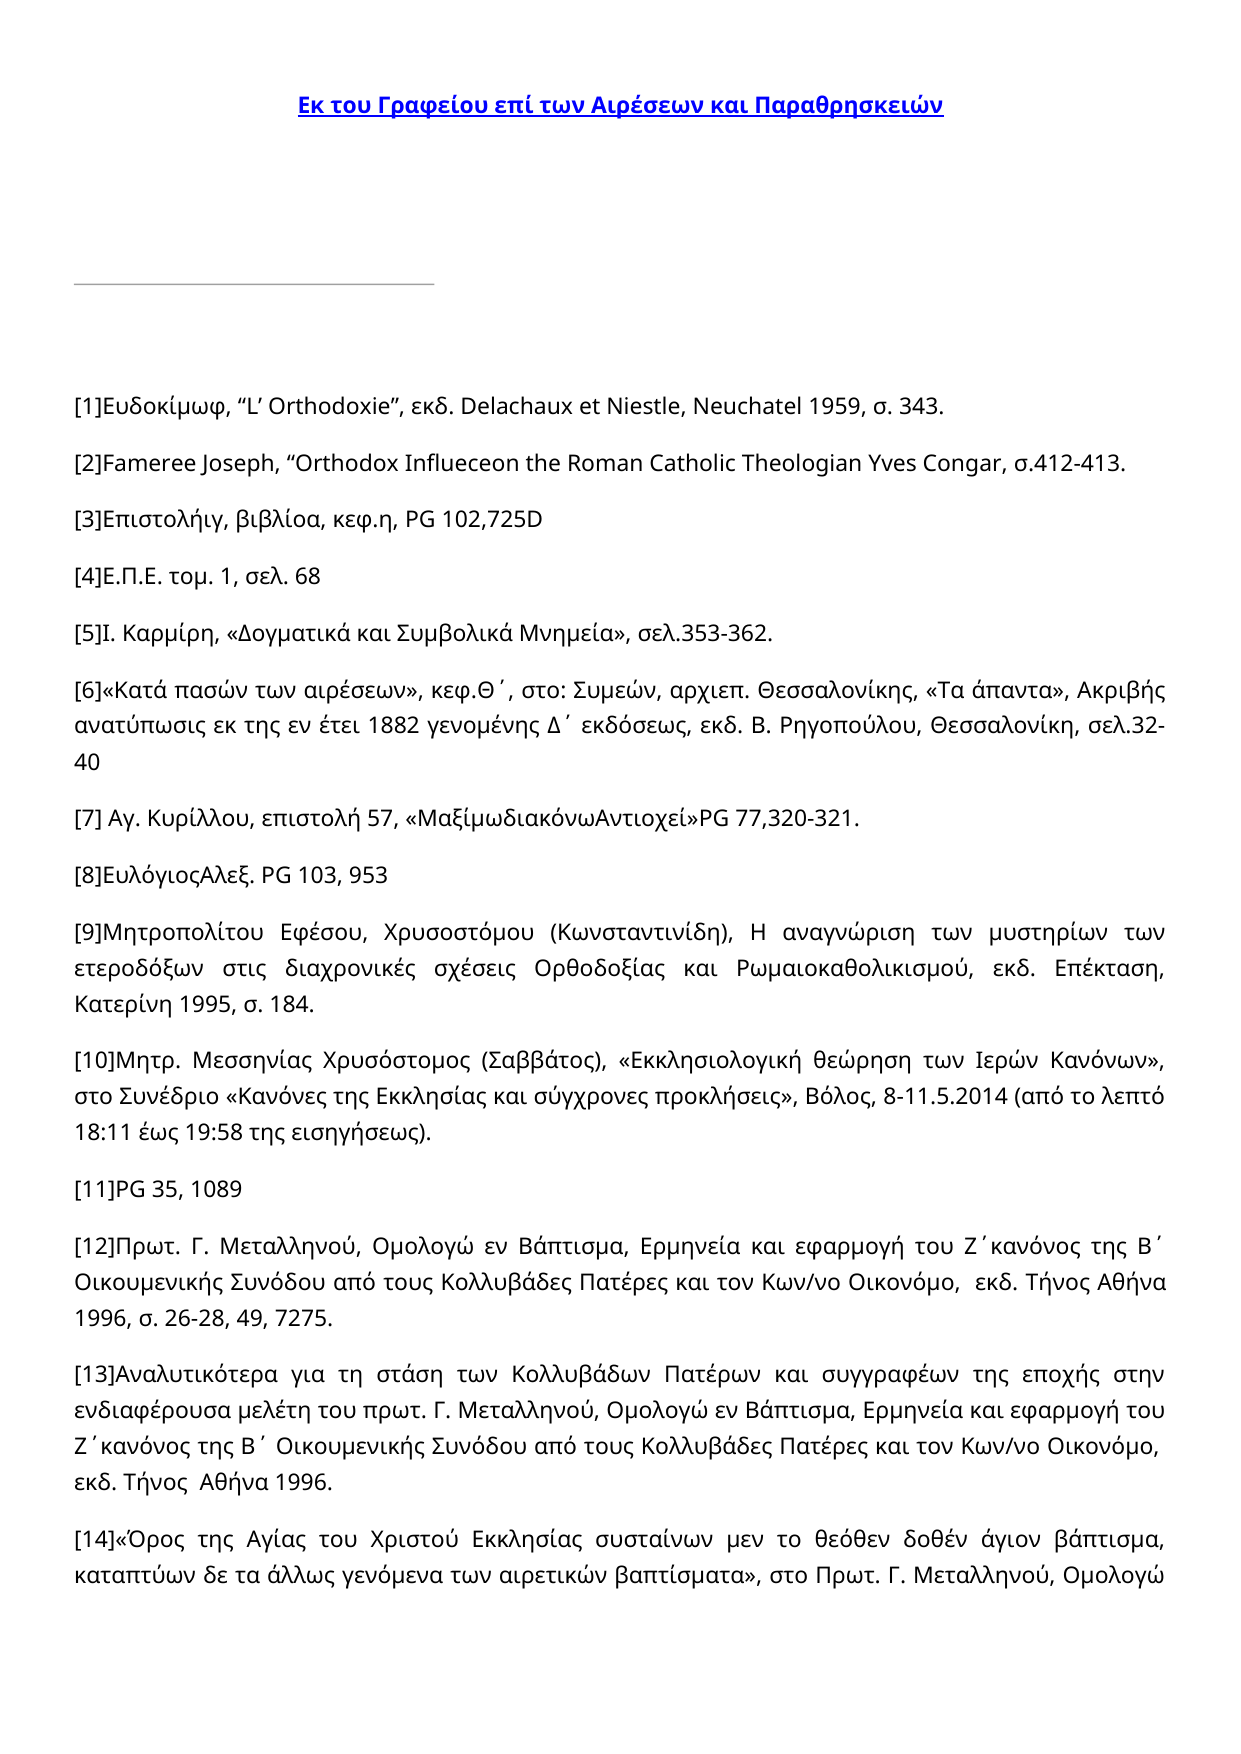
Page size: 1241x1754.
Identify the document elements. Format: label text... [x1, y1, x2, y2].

text [8]ΕυλόγιοςΑλεξ. PG 103, 953 [74, 859, 1167, 890]
text [10]Μητρ. Μεσσηνίας Χρυσόστομος (Σαββάτος), «Εκκλησιολογική θεώρηση των Ιερών Κανόνων», στο Συνέδριο «Κανόνες της Εκκλησίας και σύγχρονες προκλήσεις», Βόλος, 8-11.5.2014 (από το λεπτό 18:11 έως 19:58 της εισηγήσεως). [74, 1044, 1167, 1147]
text [12]Πρωτ. Γ. Μεταλληνού, Ομολογώ εν Βάπτισμα, Ερμηνεία και εφαρμογή του Ζ΄κανόνος της Β΄ Οικουμενικής Συνόδου από τους Κολλυβάδες Πατέρες και τον Κων/νο Οικονόμο, εκδ. Τήνος Αθήνα 1996, σ. 26-28, 49, 7275. [74, 1230, 1167, 1333]
text [6]«Κατά πασών των αιρέσεων», κεφ.Θ΄, στο: Συμεών, αρχιεπ. Θεσσαλονίκης, «Τα άπαντα», Ακριβής ανατύπωσις εκ της εν έτει 1882 γενομένης Δ΄ εκδόσεως, εκδ. Β. Ρηγοπούλου, Θεσσαλονίκη, σελ.32-40 [74, 673, 1167, 777]
text [11]PG 35, 1089 [74, 1173, 1167, 1204]
text [1]Ευδοκίμωφ, “L’ Orthodoxie”, εκδ. Delachaux et Niestle, Neuchatel 1959, σ. 343. [74, 390, 1167, 421]
text [3]Επιστολήιγ, βιβλίοα, κεφ.η, PG 102,725D [74, 503, 1167, 534]
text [74, 1523, 1167, 1590]
text [5]Ι. Καρμίρη, «Δογματικά και Συμβολικά Μνημεία», σελ.353-362. [74, 617, 1167, 648]
text Εκ του Γραφείου επί των Αιρέσεων και Παραθρησκειών [74, 89, 1167, 120]
text [9]Μητροπολίτου Εφέσου, Χρυσοστόμου (Κωνσταντινίδη), Η αναγνώριση των μυστηρίων των ετεροδόξων στις διαχρονικές σχέσεις Ορθοδοξίας και Ρωμαιοκαθολικισμού, εκδ. Επέκταση, Κατερίνη 1995, σ. 184. [74, 916, 1167, 1019]
text [2]Fameree Joseph, “Orthodox Influeceοn the Roman Catholic Theologian Yves Congar, σ.412-413. [74, 446, 1167, 478]
text [7] Αγ. Κυρίλλου, επιστολή 57, «ΜαξίμωδιακόνωΑντιοχεί»PG 77,320-321. [74, 802, 1167, 833]
text [13]Αναλυτικότερα για τη στάση των Κολλυβάδων Πατέρων και συγγραφέων της εποχής στην ενδιαφέρουσα μελέτη του πρωτ. Γ. Μεταλληνού, Ομολογώ εν Βάπτισμα, Ερμηνεία και εφαρμογή του Ζ΄κανόνος της Β΄ Οικουμενικής Συνόδου από τους Κολλυβάδες Πατέρες και τον Κων/νο Οικονόμο, εκδ. Τήνος Αθήνα 1996. [74, 1358, 1167, 1497]
text [4]Ε.Π.Ε. τομ. 1, σελ. 68 [74, 560, 1167, 591]
